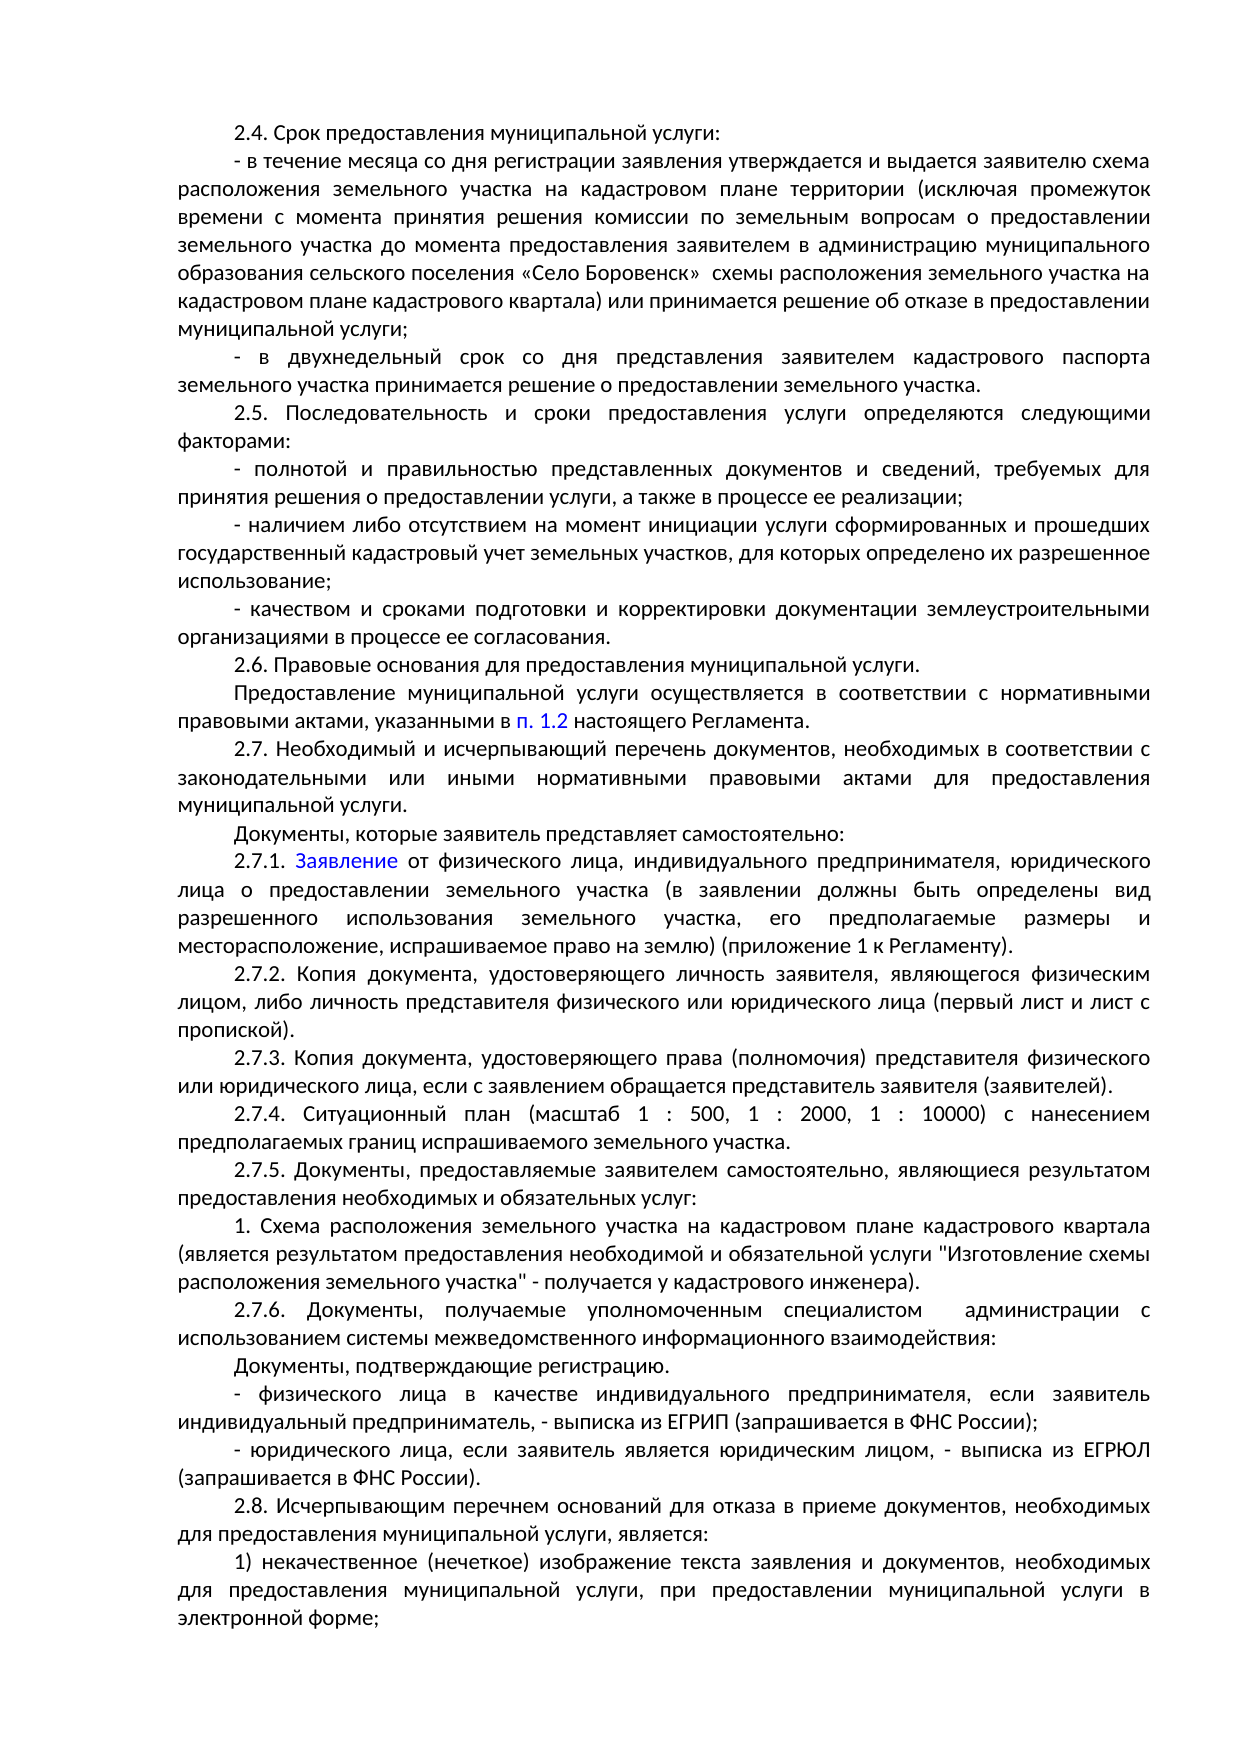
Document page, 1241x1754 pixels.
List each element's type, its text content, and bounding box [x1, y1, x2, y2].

text 2.6. Правовые основания для предоставления муниципальной услуги. [177, 651, 1152, 678]
text 2.8. Исчерпывающим перечнем оснований для отказа в приеме документов, необходимых для предоставления муниципальной услуги, является: [177, 1491, 1152, 1547]
text 2.7.1. Заявление от физического лица, индивидуального предпринимателя, юридического лица о предоставлении земельного участка (в заявлении должны быть определены вид разрешенного использования земельного участка, его предполагаемые размеры и месторасположение, испрашиваемое право на землю) (приложение 1 к Регламенту). [177, 847, 1152, 959]
text Документы, которые заявитель представляет самостоятельно: [177, 819, 1152, 847]
text - качеством и сроками подготовки и корректировки документации землеустроительными организациями в процессе ее согласования. [177, 594, 1152, 651]
text 2.7.6. Документы, получаемые уполномоченным специалистом администрации с использованием системы межведомственного информационного взаимодействия: [177, 1295, 1152, 1351]
text 1) некачественное (нечеткое) изображение текста заявления и документов, необходимых для предоставления муниципальной услуги, при предоставлении муниципальной услуги в электронной форме; [177, 1547, 1152, 1631]
text 1. Схема расположения земельного участка на кадастровом плане кадастрового квартала (является результатом предоставления необходимой и обязательной услуги "Изготовление схемы расположения земельного участка" - получается у кадастрового инженера). [177, 1211, 1152, 1295]
text 2.7.4. Ситуационный план (масштаб 1 : 500, 1 : 2000, 1 : 10000) с нанесением предполагаемых границ испрашиваемого земельного участка. [177, 1099, 1152, 1155]
text 2.5. Последовательность и сроки предоставления услуги определяются следующими факторами: [177, 398, 1152, 454]
text 2.7. Необходимый и исчерпывающий перечень документов, необходимых в соответствии с законодательными или иными нормативными правовыми актами для предоставления муниципальной услуги. [177, 734, 1152, 819]
text - юридического лица, если заявитель является юридическим лицом, - выписка из ЕГРЮЛ (запрашивается в ФНС России). [177, 1435, 1152, 1491]
text - полнотой и правильностью представленных документов и сведений, требуемых для принятия решения о предоставлении услуги, а также в процессе ее реализации; [177, 454, 1152, 510]
text Предоставление муниципальной услуги осуществляется в соответствии с нормативными правовыми актами, указанными в п. 1.2 настоящего Регламента. [177, 678, 1152, 734]
text Документы, подтверждающие регистрацию. [177, 1351, 1152, 1379]
text 2.7.2. Копия документа, удостоверяющего личность заявителя, являющегося физическим лицом, либо личность представителя физического или юридического лица (первый лист и лист с пропиской). [177, 959, 1152, 1043]
text - в течение месяца со дня регистрации заявления утверждается и выдается заявителю схема расположения земельного участка на кадастровом плане территории (исключая промежуток времени с момента принятия решения комиссии по земельным вопросам о предоставлении земельного участка до момента предоставления заявителем в администрацию муниципального образования сельского поселения «Село Боровенск» схемы расположения земельного участка на кадастровом плане кадастрового квартала) или принимается решение об отказе в предоставлении муниципальной услуги; [177, 146, 1152, 342]
text - наличием либо отсутствием на момент инициации услуги сформированных и прошедших государственный кадастровый учет земельных участков, для которых определено их разрешенное использование; [177, 510, 1152, 594]
text - физического лица в качестве индивидуального предпринимателя, если заявитель индивидуальный предприниматель, - выписка из ЕГРИП (запрашивается в ФНС России); [177, 1379, 1152, 1435]
text 2.7.3. Копия документа, удостоверяющего права (полномочия) представителя физического или юридического лица, если с заявлением обращается представитель заявителя (заявителей). [177, 1043, 1152, 1099]
text - в двухнедельный срок со дня представления заявителем кадастрового паспорта земельного участка принимается решение о предоставлении земельного участка. [177, 342, 1152, 398]
text 2.4. Срок предоставления муниципальной услуги: [177, 118, 1152, 146]
text 2.7.5. Документы, предоставляемые заявителем самостоятельно, являющиеся результатом предоставления необходимых и обязательных услуг: [177, 1155, 1152, 1211]
